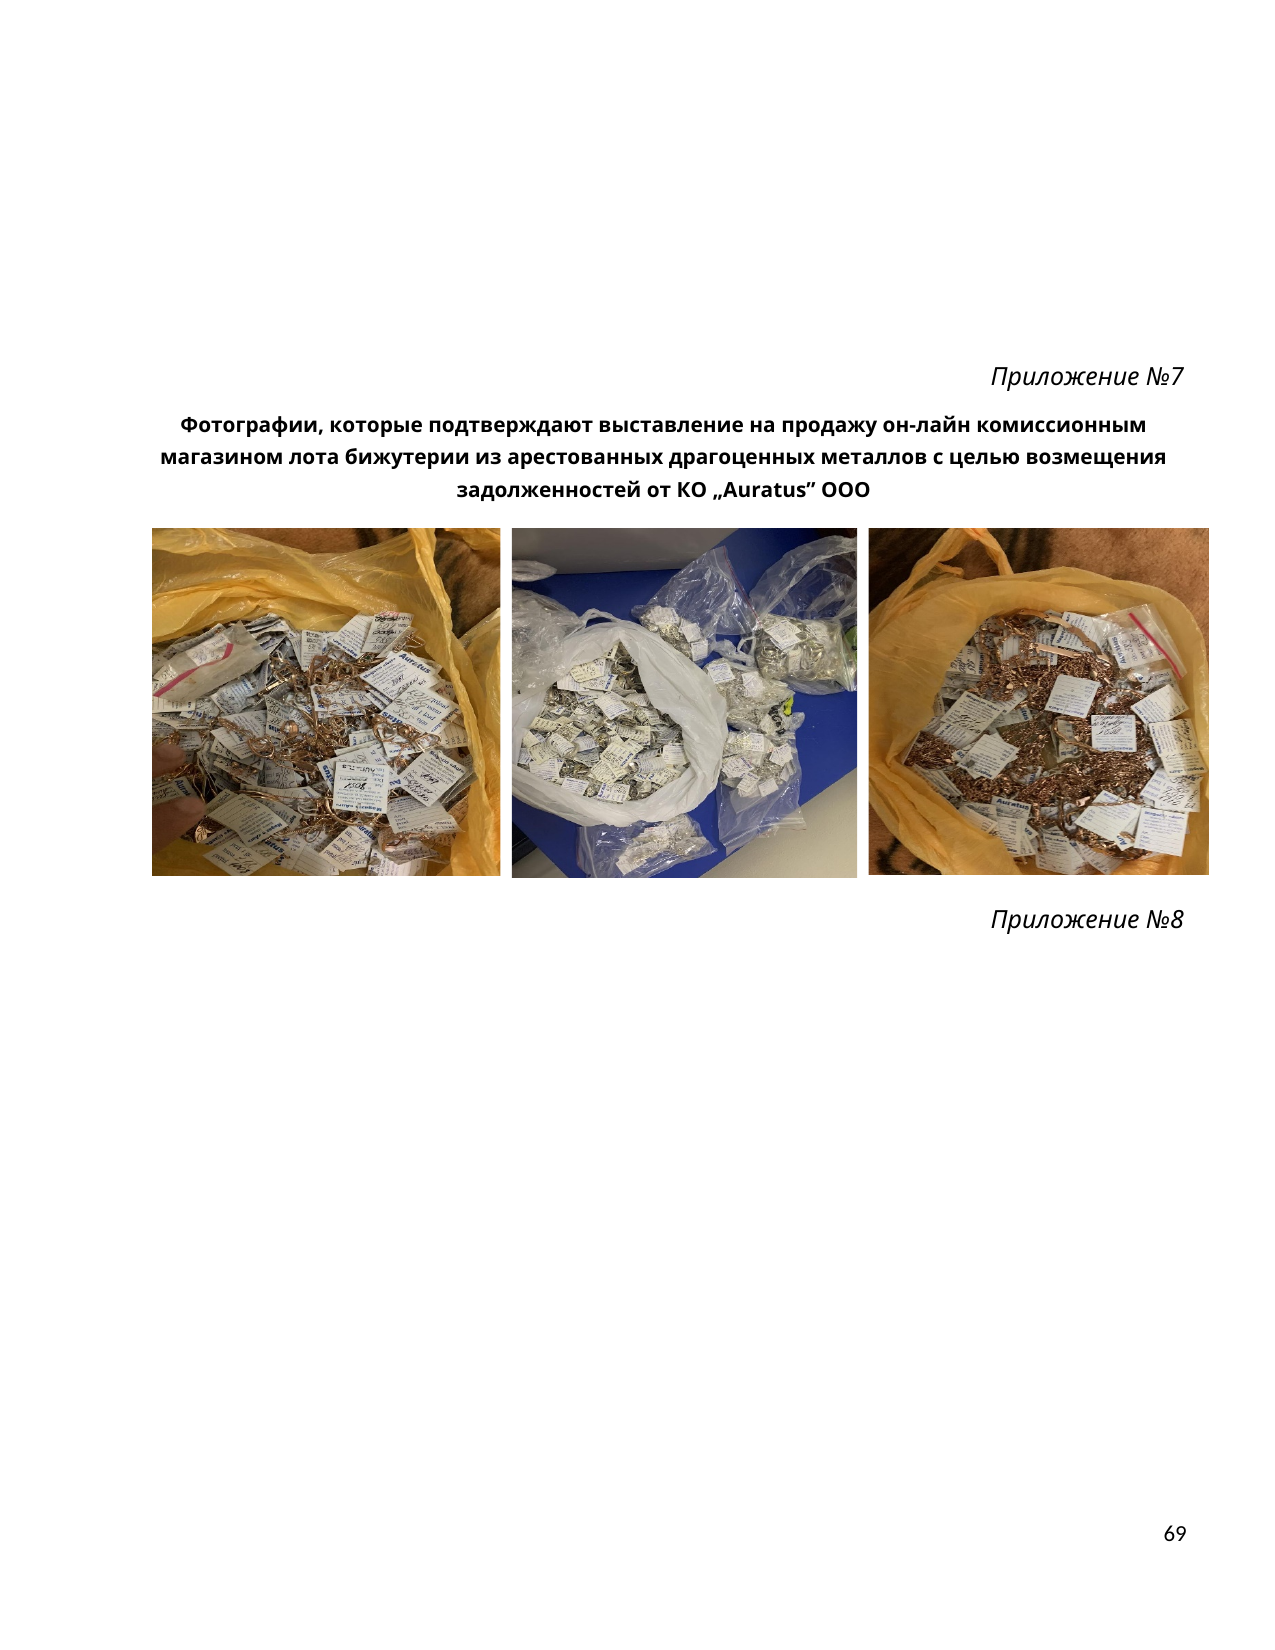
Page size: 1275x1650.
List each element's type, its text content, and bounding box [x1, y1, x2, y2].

picture [511, 528, 858, 878]
table_header [857, 529, 1209, 902]
text Приложение №8 [141, 902, 1186, 936]
table_header [500, 529, 857, 902]
picture [152, 528, 501, 876]
table_header [141, 529, 500, 902]
text Фотографии, которые подтверждают выставление на продажу он-лайн комиссионным магазином лота бижутерии из арестованных драгоценных металлов с целью возмещения задолженностей от КО „Auratus” ООО [141, 410, 1186, 503]
picture [868, 528, 1209, 875]
list Приложение №7 [141, 358, 1186, 392]
